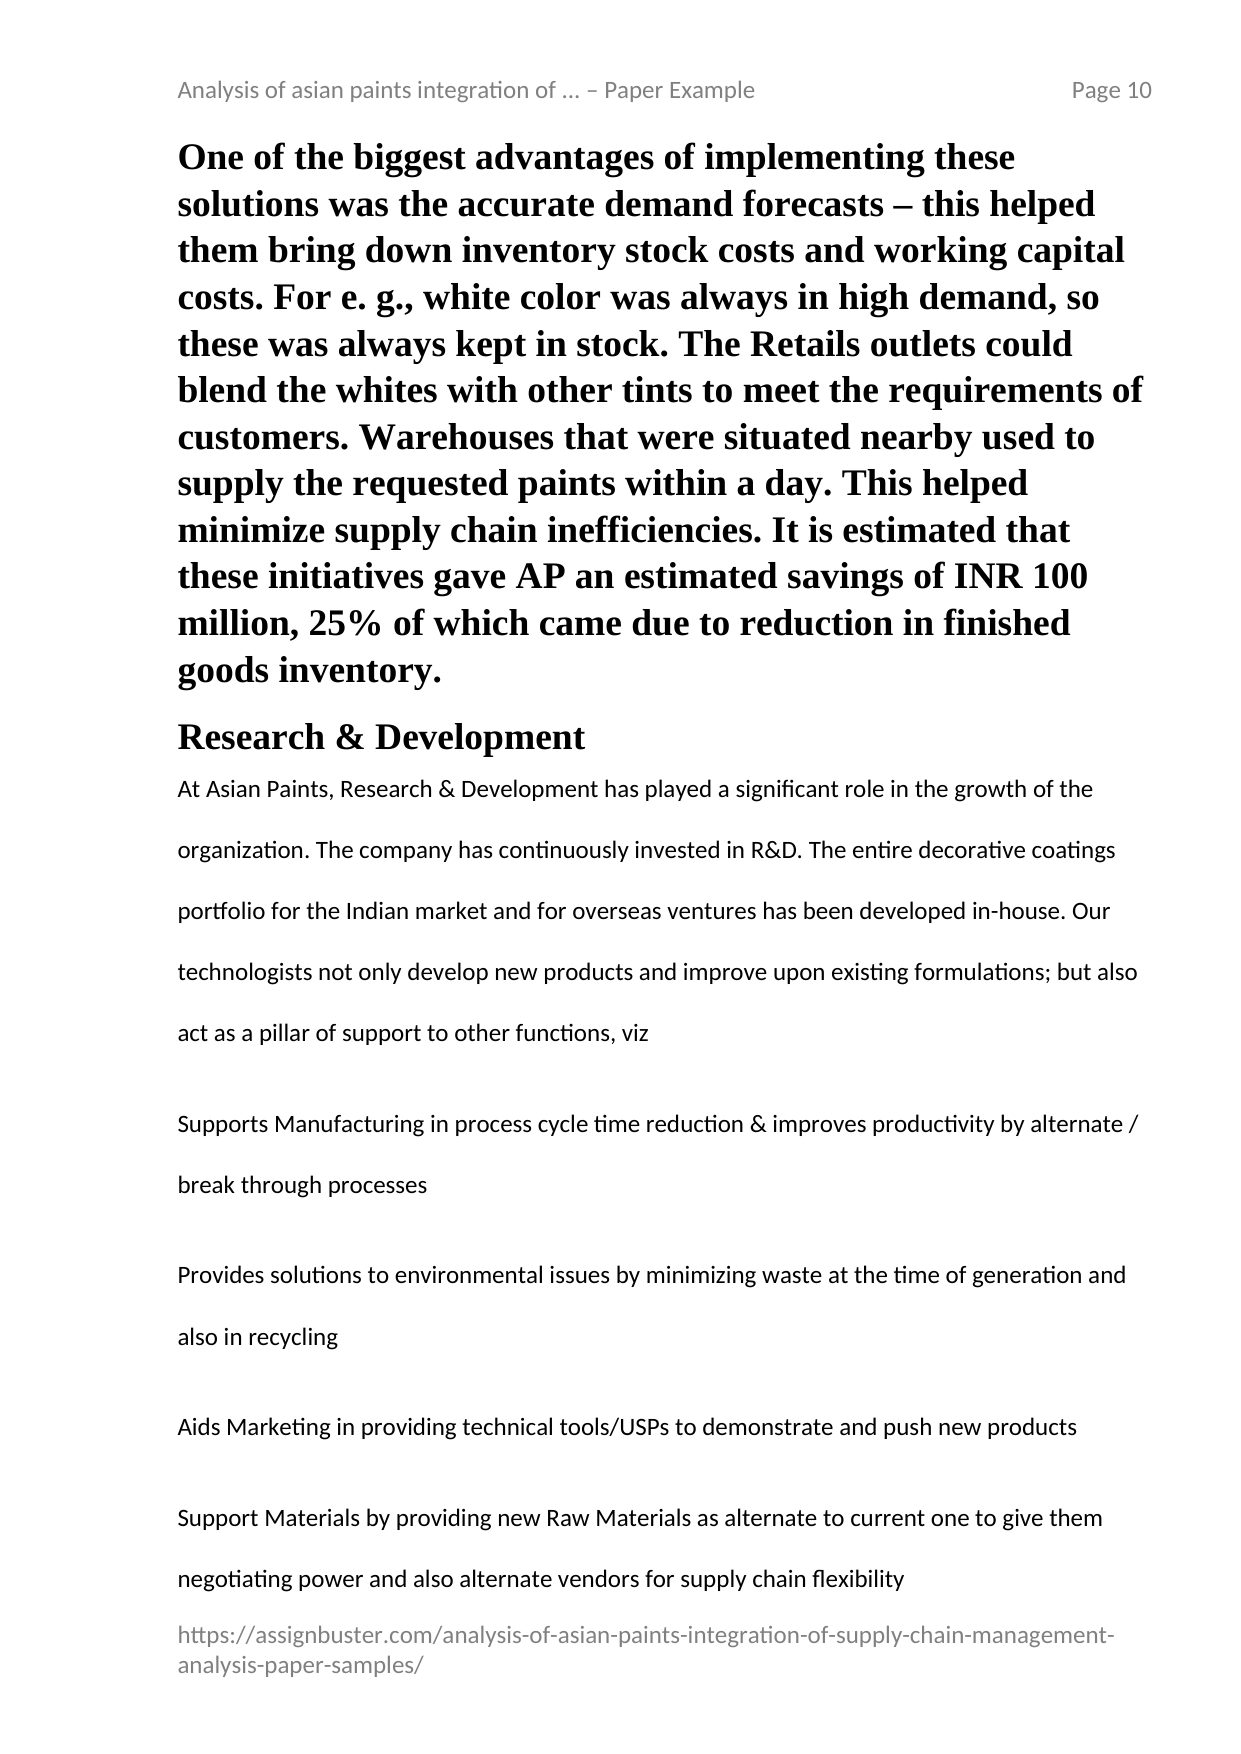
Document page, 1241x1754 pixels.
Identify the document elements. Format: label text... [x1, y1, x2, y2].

text Supports Manufacturing in process cycle time reduction & improves productivity by alternate / break through processes [177, 1108, 1152, 1200]
text Aids Marketing in providing technical tools/USPs to demonstrate and push new products [177, 1411, 1152, 1442]
text Provides solutions to environmental issues by minimizing waste at the time of generation and also in recycling [177, 1260, 1152, 1351]
subtitle One of the biggest advantages of implementing these solutions was the accurate demand forecasts – this helped them bring down inventory stock costs and working capital costs. For e. g., white color was always in high demand, so these was always kept in stock. The Retails outlets could blend the whites with other tints to meet the requirements of customers. Warehouses that were situated nearby used to supply the requested paints within a day. This helped minimize supply chain inefficiencies. It is estimated that these initiatives gave AP an estimated savings of INR 100 million, 25% of which came due to reduction in finished goods inventory. [177, 135, 1152, 690]
text At Asian Paints, Research & Development has played a significant role in the growth of the organization. The company has continuously invested in R&D. The entire decorative coatings portfolio for the Indian market and for overseas ventures has been developed in-house. Our technologists not only develop new products and improve upon existing formulations; but also act as a pillar of support to other functions, viz [177, 773, 1152, 1048]
text Support Materials by providing new Raw Materials as alternate to current one to give them negotiating power and also alternate vendors for supply chain flexibility [177, 1502, 1152, 1593]
subtitle Research & Development [177, 714, 1152, 757]
